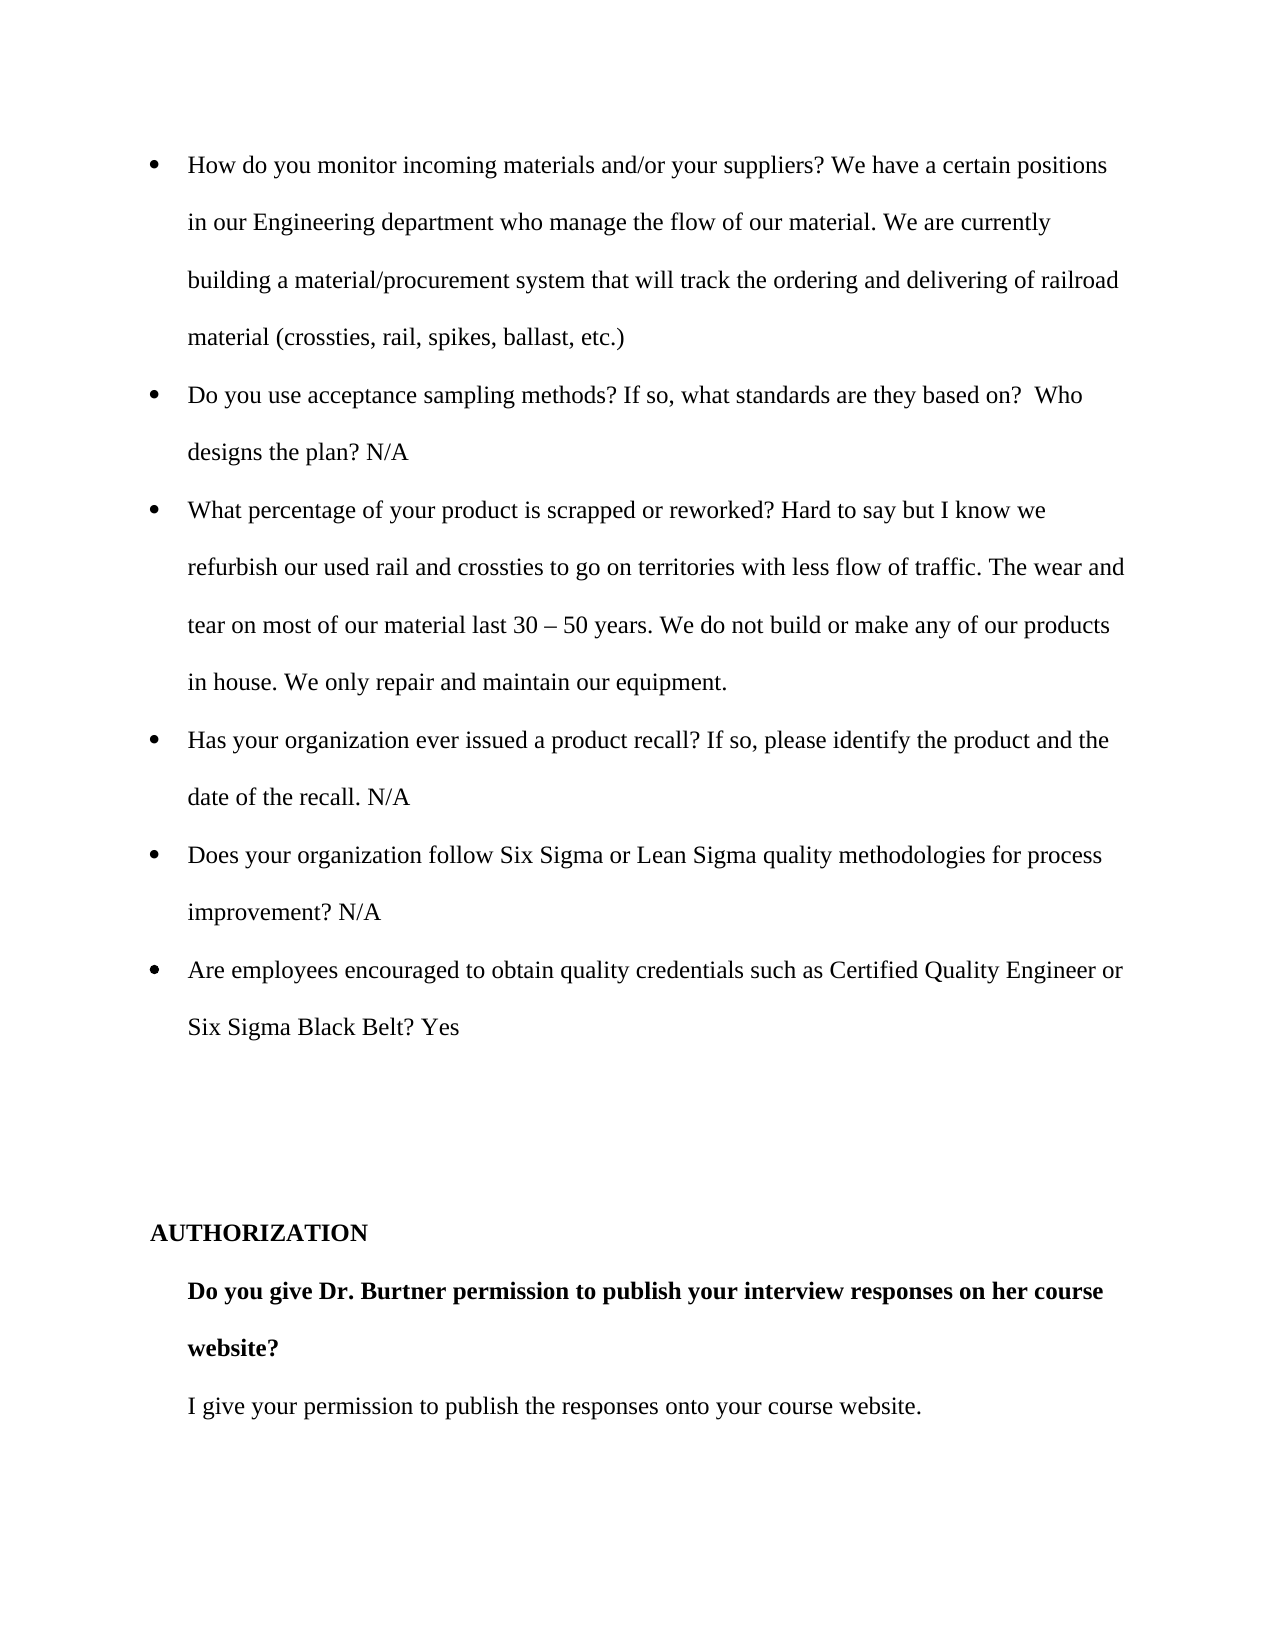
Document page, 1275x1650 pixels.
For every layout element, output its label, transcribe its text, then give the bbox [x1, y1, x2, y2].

list Do you give Dr. Burtner permission to publish your interview responses on her course website? [187, 1276, 1125, 1362]
list Are employees encouraged to obtain quality credentials such as Certified Quality Engineer or Six Sigma Black Belt? Yes [150, 955, 1125, 1041]
list Do you use acceptance sampling methods? If so, what standards are they based on? Who designs the plan? N/A [150, 380, 1125, 466]
list What percentage of your product is scrapped or reworked? Hard to say but I know we refurbish our used rail and crossties to go on territories with less flow of traffic. The wear and tear on most of our material last 30 – 50 years. We do not build or make any of our products in house. We only repair and maintain our equipment. [150, 495, 1125, 696]
list Has your organization ever issued a product recall? If so, please identify the product and the date of the recall. N/A [150, 725, 1125, 811]
list Does your organization follow Six Sigma or Lean Sigma quality methodologies for process improvement? N/A [150, 840, 1125, 926]
list I give your permission to publish the responses onto your course website. [187, 1391, 1125, 1420]
text AUTHORIZATION [150, 1218, 1125, 1247]
list How do you monitor incoming materials and/or your suppliers? We have a certain positions in our Engineering department who manage the flow of our material. We are currently building a material/procurement system that will track the ordering and delivering of railroad material (crossties, rail, spikes, ballast, etc.) [150, 150, 1125, 351]
